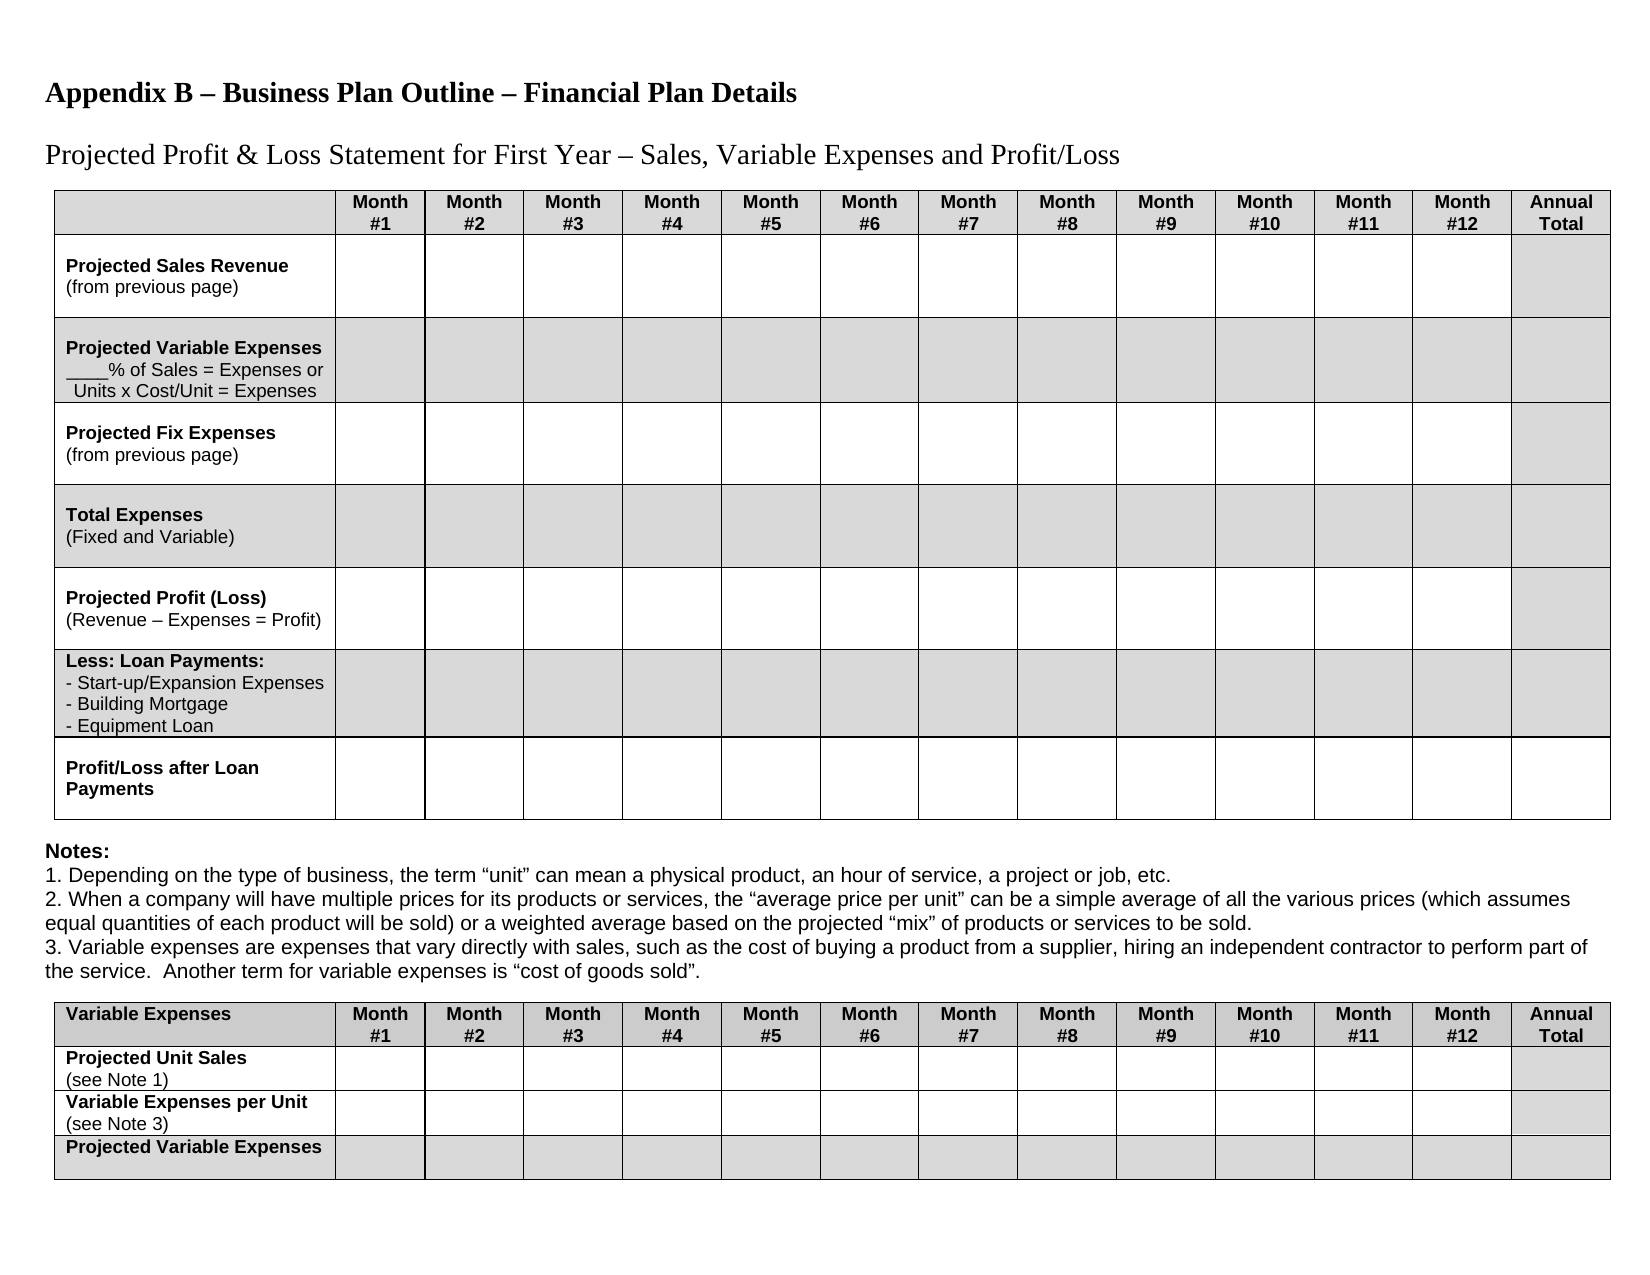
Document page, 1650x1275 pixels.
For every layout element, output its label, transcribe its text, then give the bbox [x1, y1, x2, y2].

table_cell Profit/Loss after Loan Payments [55, 738, 335, 819]
table_cell [1512, 403, 1610, 484]
table_cell [1512, 568, 1610, 649]
table_cell [1512, 1047, 1610, 1090]
table_header Month #12 [1413, 1003, 1511, 1046]
table_cell [1512, 318, 1610, 402]
table_cell [919, 1136, 1017, 1179]
table_cell [426, 1091, 523, 1134]
table_cell [1315, 568, 1412, 649]
table_header Month #1 [336, 191, 424, 234]
table_cell [426, 403, 523, 484]
table_cell [426, 1047, 523, 1090]
table_cell [336, 1047, 424, 1090]
table_header Month #3 [524, 191, 622, 234]
table_cell [623, 485, 721, 567]
table_cell [1315, 1091, 1412, 1134]
table_cell [1216, 738, 1314, 819]
table_cell [722, 485, 820, 567]
table_cell [623, 650, 721, 736]
table_header Month #4 [623, 191, 721, 234]
table_cell [524, 1047, 622, 1090]
table_cell Projected Profit (Loss) (Revenue – Expenses = Profit) [55, 568, 335, 649]
table_cell [336, 1091, 424, 1134]
table_header [55, 191, 335, 234]
table_cell [919, 485, 1017, 567]
table_cell [1512, 1091, 1610, 1134]
table_cell Projected Unit Sales (see Note 1) [55, 1047, 335, 1090]
table_cell [623, 1047, 721, 1090]
table_cell [821, 1091, 918, 1134]
table_cell [722, 235, 820, 317]
table_cell Total Expenses (Fixed and Variable) [55, 485, 335, 567]
table_header Month #12 [1413, 191, 1511, 234]
table_cell [1216, 1091, 1314, 1134]
table_cell [722, 650, 820, 736]
table_cell [821, 235, 918, 317]
table_cell [1315, 485, 1412, 567]
table_cell [524, 1091, 622, 1134]
table_cell [1117, 1136, 1215, 1179]
table_cell [919, 235, 1017, 317]
table_cell [821, 1047, 918, 1090]
table_cell [1413, 403, 1511, 484]
table_cell [524, 568, 622, 649]
table_cell [919, 568, 1017, 649]
table_header Month #2 [426, 1003, 523, 1046]
table_cell [722, 1047, 820, 1090]
table_cell [1216, 485, 1314, 567]
table_cell [524, 1136, 622, 1179]
table_cell [1018, 568, 1116, 649]
table_cell [821, 318, 918, 402]
table_cell [336, 738, 424, 819]
table_cell [919, 403, 1017, 484]
table_cell [336, 650, 424, 736]
table_cell [623, 1091, 721, 1134]
table_cell Less: Loan Payments: - Start-up/Expansion Expenses - Building Mortgage - Equipment Loan [55, 650, 335, 736]
table_cell [1018, 1136, 1116, 1179]
text Projected Profit & Loss Statement for First Year – Sales, Variable Expenses and Profit/Loss [45, 137, 1605, 171]
table_cell [336, 1136, 424, 1179]
table_header Month #8 [1018, 1003, 1116, 1046]
table_cell [1315, 1136, 1412, 1179]
table_cell [426, 318, 523, 402]
table_cell [821, 738, 918, 819]
table_header Month #10 [1216, 1003, 1314, 1046]
table_cell [623, 235, 721, 317]
table_cell [1018, 485, 1116, 567]
table_cell [722, 403, 820, 484]
table_cell [1512, 650, 1610, 736]
table_header Month #10 [1216, 191, 1314, 234]
table_cell [1216, 403, 1314, 484]
table_header Month #7 [919, 191, 1017, 234]
table_cell [1117, 568, 1215, 649]
table_cell [524, 485, 622, 567]
table_cell [821, 403, 918, 484]
table_cell [1413, 318, 1511, 402]
table_cell [919, 650, 1017, 736]
table_cell [722, 738, 820, 819]
table_header Month #6 [821, 191, 918, 234]
table_header Variable Expenses [55, 1003, 335, 1046]
table_cell [336, 235, 424, 317]
table_cell [426, 1136, 523, 1179]
table_header Month #6 [821, 1003, 918, 1046]
text 2. When a company will have multiple prices for its products or services, the “average price per unit” can be a simple average of all the various prices (which assumes equal quantities of each product will be sold) or a weighted average based on the projected “mix” of products or services to be sold. [45, 887, 1605, 935]
table_cell [623, 318, 721, 402]
table_cell [623, 403, 721, 484]
table_cell [919, 1047, 1017, 1090]
table_cell [1216, 568, 1314, 649]
table_cell [336, 485, 424, 567]
table_cell [821, 485, 918, 567]
table_cell [1018, 738, 1116, 819]
table_cell [1315, 650, 1412, 736]
table_cell [1216, 1047, 1314, 1090]
table_cell [1216, 650, 1314, 736]
table_cell [1315, 235, 1412, 317]
table_cell [524, 738, 622, 819]
text Notes: [45, 839, 1605, 863]
subtitle Appendix B – Business Plan Outline – Financial Plan Details [45, 75, 1605, 108]
table_cell Projected Variable Expenses [55, 1136, 335, 1179]
table_cell [1413, 485, 1511, 567]
table_cell [1018, 318, 1116, 402]
table_header Annual Total [1512, 1003, 1610, 1046]
table_cell [1512, 738, 1610, 819]
table_cell [919, 318, 1017, 402]
table_cell [426, 568, 523, 649]
table_header Month #2 [426, 191, 523, 234]
table_cell [1413, 1047, 1511, 1090]
table_cell [1512, 485, 1610, 567]
table_cell [1315, 1047, 1412, 1090]
table_cell [722, 1136, 820, 1179]
table_cell [1315, 738, 1412, 819]
table_cell [1413, 1091, 1511, 1134]
table_header Month #8 [1018, 191, 1116, 234]
table_cell Projected Variable Expenses ____% of Sales = Expenses or Units x Cost/Unit = Expenses [55, 318, 335, 402]
table_cell [1216, 318, 1314, 402]
table_header Month #4 [623, 1003, 721, 1046]
table_cell [722, 318, 820, 402]
table_cell [524, 650, 622, 736]
table_cell [426, 650, 523, 736]
table_cell [1018, 650, 1116, 736]
table_cell [1413, 1136, 1511, 1179]
table_header Annual Total [1512, 191, 1610, 234]
table_cell [1512, 1136, 1610, 1179]
table_header Month #7 [919, 1003, 1017, 1046]
table_header Month #5 [722, 191, 820, 234]
table_cell [1018, 1091, 1116, 1134]
table_cell [1315, 318, 1412, 402]
table_cell [426, 485, 523, 567]
table_cell [1018, 235, 1116, 317]
table_cell [1018, 1047, 1116, 1090]
table_cell [1413, 235, 1511, 317]
text 3. Variable expenses are expenses that vary directly with sales, such as the cost of buying a product from a supplier, hiring an independent contractor to perform part of the service. Another term for variable expenses is “cost of goods sold”. [45, 935, 1605, 983]
table_cell [623, 568, 721, 649]
table_cell [1413, 738, 1511, 819]
table_cell [1413, 650, 1511, 736]
table_cell [336, 568, 424, 649]
table_cell [1117, 485, 1215, 567]
table_cell [722, 568, 820, 649]
table_cell [1117, 403, 1215, 484]
table_header Month #1 [336, 1003, 424, 1046]
table_cell [1512, 235, 1610, 317]
table_cell [1216, 1136, 1314, 1179]
text 1. Depending on the type of business, the term “unit” can mean a physical product, an hour of service, a project or job, etc. [45, 863, 1605, 887]
table_cell [1117, 1047, 1215, 1090]
table_cell [1117, 650, 1215, 736]
table_header Month #11 [1315, 191, 1412, 234]
table_cell [1117, 318, 1215, 402]
table_cell [524, 318, 622, 402]
table_header Month #9 [1117, 1003, 1215, 1046]
table_cell [1117, 738, 1215, 819]
table_cell Variable Expenses per Unit (see Note 3) [55, 1091, 335, 1134]
table_cell [623, 738, 721, 819]
table_cell [821, 1136, 918, 1179]
table_cell [919, 1091, 1017, 1134]
table_cell [919, 738, 1017, 819]
table_header Month #3 [524, 1003, 622, 1046]
table_cell [1413, 568, 1511, 649]
table_cell [821, 568, 918, 649]
table_cell [336, 318, 424, 402]
table_cell [1117, 235, 1215, 317]
table_header Month #9 [1117, 191, 1215, 234]
table_cell [524, 403, 622, 484]
table_cell [623, 1136, 721, 1179]
table_cell [821, 650, 918, 736]
table_cell [426, 235, 523, 317]
table_cell [722, 1091, 820, 1134]
table_header Month #11 [1315, 1003, 1412, 1046]
table_cell [426, 738, 523, 819]
table_cell [1018, 403, 1116, 484]
table_cell [1216, 235, 1314, 317]
table_cell [336, 403, 424, 484]
table_cell Projected Sales Revenue (from previous page) [55, 235, 335, 317]
table_header Month #5 [722, 1003, 820, 1046]
table_cell [524, 235, 622, 317]
table_cell [1117, 1091, 1215, 1134]
table_cell [1315, 403, 1412, 484]
table_cell Projected Fix Expenses (from previous page) [55, 403, 335, 484]
